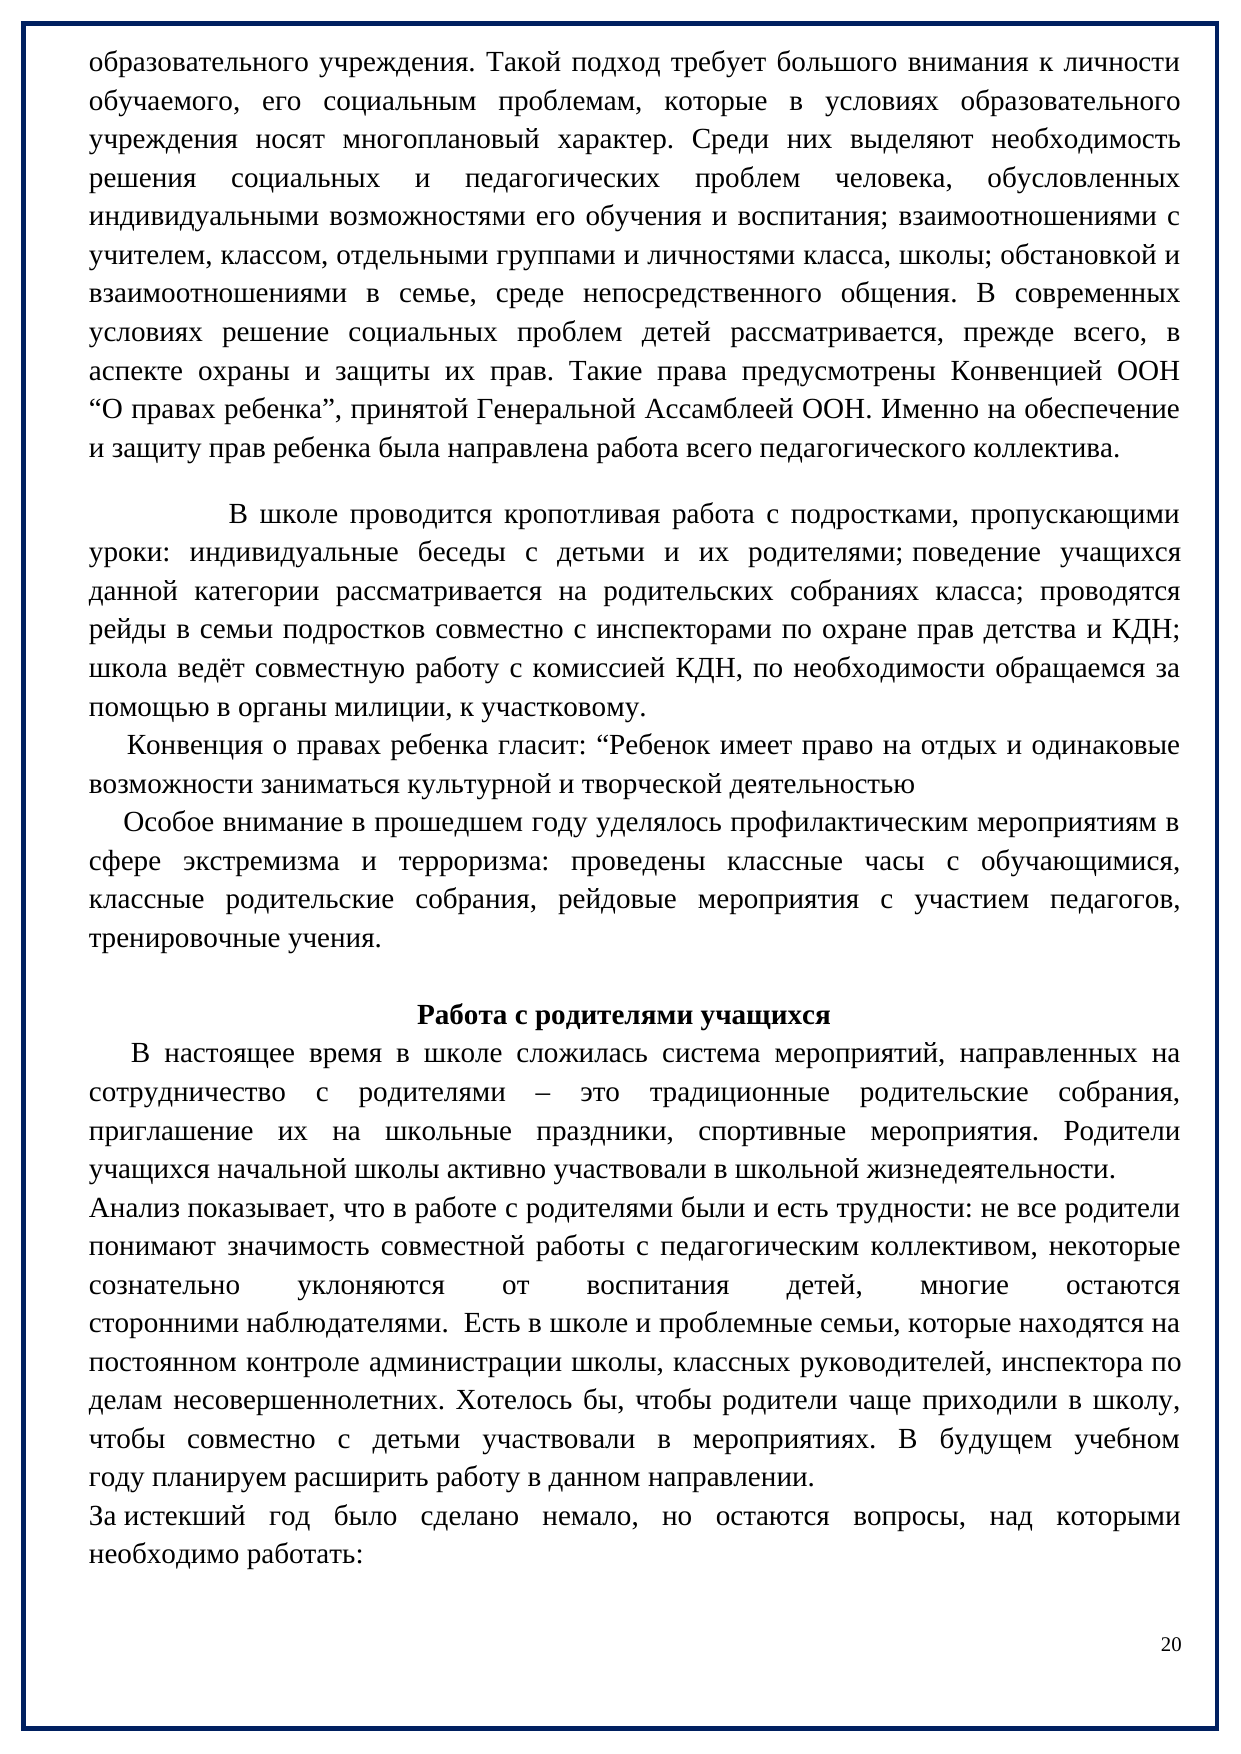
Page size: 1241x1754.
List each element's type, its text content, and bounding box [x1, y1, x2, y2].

text В школе проводится кропотливая работа с подростками, пропускающими уроки: индивидуальные беседы с детьми и их родителями; поведение учащихся данной категории рассматривается на родительских собраниях класса; проводятся рейды в семьи подростков совместно с инспекторами по охране прав детства и КДН; школа ведёт совместную работу с комиссией КДН, по необходимости обращаемся за помощью в органы милиции, к участковому. [89, 496, 1181, 722]
text В настоящее время в школе сложилась система мероприятий, направленных на сотрудничество с родителями – это традиционные родительские собрания, приглашение их на школьные праздники, спортивные мероприятия. Родители учащихся начальной школы активно участвовали в школьной жизнедеятельности. [89, 1036, 1181, 1185]
text За истекший год было сделано немало, но остаются вопросы, над которыми необходимо работать: [89, 1498, 1181, 1570]
text Работа с родителями учащихся [89, 997, 1181, 1031]
text Особое внимание в прошедшем году уделялось профилактическим мероприятиям в сфере экстремизма и терроризма: проведены классные часы с обучающимися, классные родительские собрания, рейдовые мероприятия с участием педагогов, тренировочные учения. [89, 804, 1181, 953]
text Анализ показывает, что в работе с родителями были и есть трудности: не все родители понимают значимость совместной работы с педагогическим коллективом, некоторые сознательно уклоняются от воспитания детей, многие остаются сторонними наблюдателями. Есть в школе и проблемные семьи, которые находятся на постоянном контроле администрации школы, классных руководителей, инспектора по делам несовершеннолетних. Хотелось бы, чтобы родители чаще приходили в школу, чтобы совместно с детьми участвовали в мероприятиях. В будущем учебном году планируем расширить работу в данном направлении. [89, 1190, 1181, 1493]
text Конвенция о правах ребенка гласит: “Ребенок имеет право на отдых и одинаковые возможности заниматься культурной и творческой деятельностью [89, 727, 1181, 799]
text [89, 44, 1181, 463]
